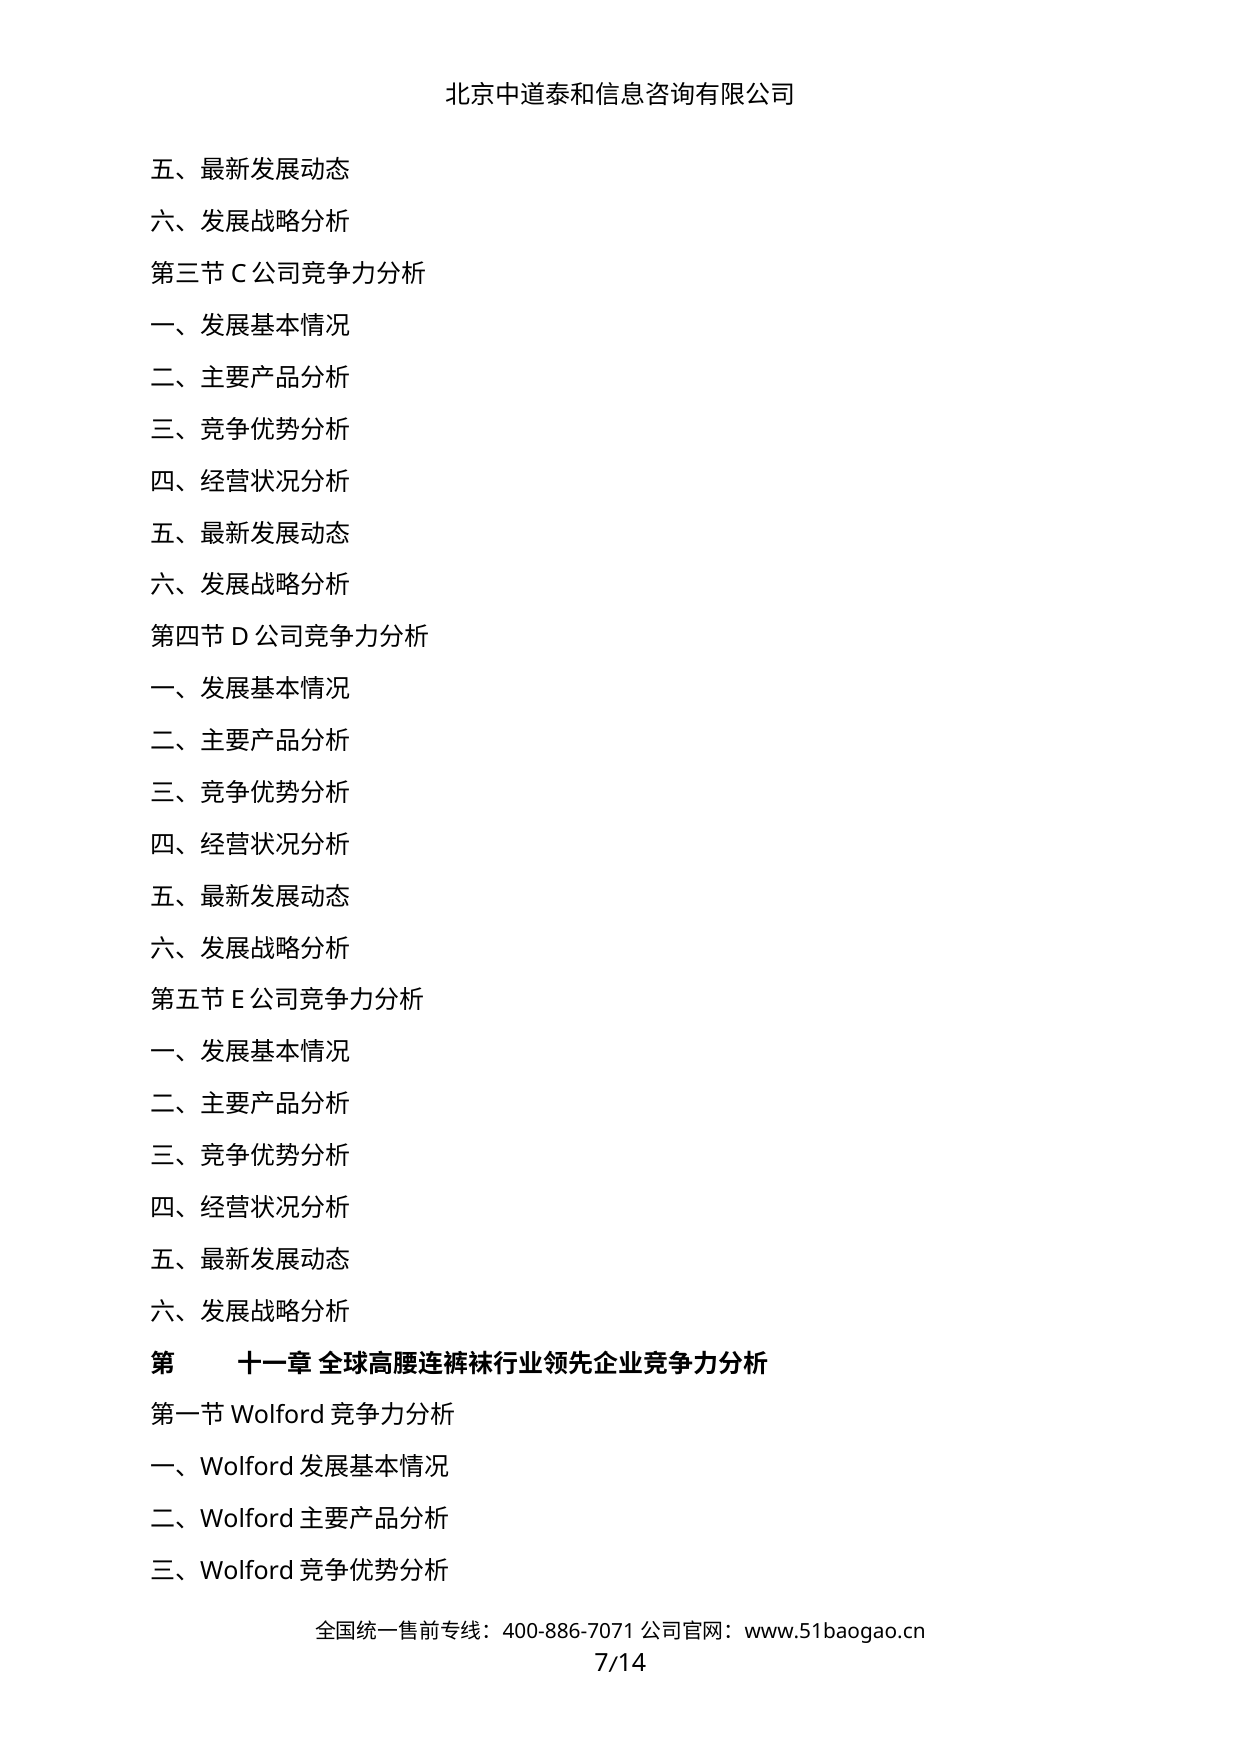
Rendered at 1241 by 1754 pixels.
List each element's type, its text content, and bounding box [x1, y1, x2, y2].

text 五、最新发展动态 [150, 150, 1090, 186]
text 第一节 Wolford竞争力分析 [150, 1395, 1090, 1431]
text 二、主要产品分析 [150, 1084, 1090, 1120]
text 三、竞争优势分析 [150, 409, 1090, 446]
text 二、主要产品分析 [150, 357, 1090, 394]
text 一、Wolford发展基本情况 [150, 1447, 1090, 1483]
text 五、最新发展动态 [150, 513, 1090, 549]
text 一、发展基本情况 [150, 306, 1090, 342]
text 四、经营状况分析 [150, 1187, 1090, 1224]
text 六、发展战略分析 [150, 565, 1090, 601]
text 一、发展基本情况 [150, 1032, 1090, 1068]
text 三、竞争优势分析 [150, 772, 1090, 809]
text 二、主要产品分析 [150, 721, 1090, 757]
text 六、发展战略分析 [150, 1291, 1090, 1327]
text 六、发展战略分析 [150, 202, 1090, 238]
text 二、Wolford主要产品分析 [150, 1499, 1090, 1535]
text 三、竞争优势分析 [150, 1136, 1090, 1172]
text 第五节 E公司竞争力分析 [150, 980, 1090, 1016]
text 一、发展基本情况 [150, 669, 1090, 705]
text 五、最新发展动态 [150, 1239, 1090, 1276]
text 四、经营状况分析 [150, 824, 1090, 861]
text 四、经营状况分析 [150, 461, 1090, 497]
text 六、发展战略分析 [150, 928, 1090, 964]
text 三、Wolford竞争优势分析 [150, 1551, 1090, 1587]
text 五、最新发展动态 [150, 876, 1090, 912]
text 第 十一章 全球高腰连裤袜行业领先企业竞争力分析 [150, 1343, 1090, 1379]
text 第三节 C公司竞争力分析 [150, 254, 1090, 290]
text 第四节 D公司竞争力分析 [150, 617, 1090, 653]
